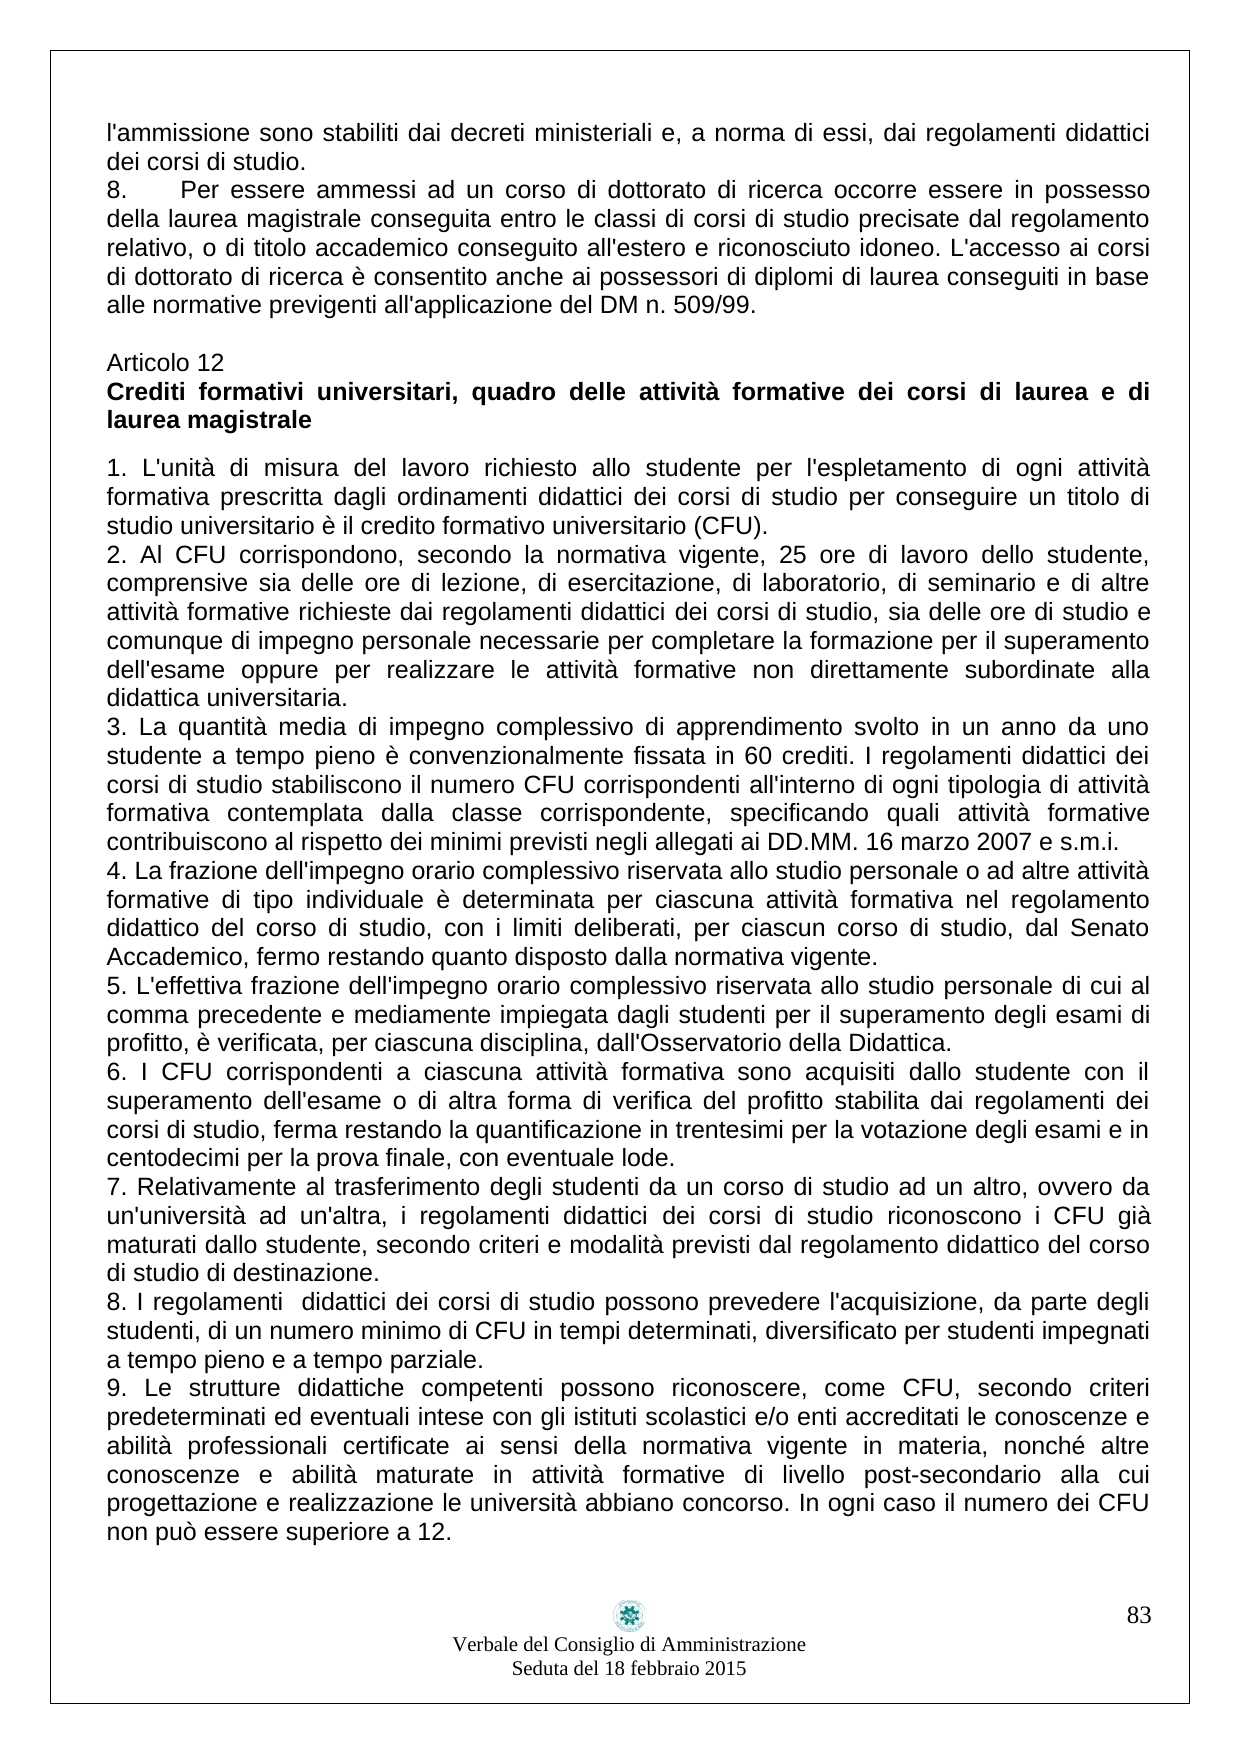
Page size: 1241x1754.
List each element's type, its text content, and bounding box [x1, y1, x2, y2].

text 3. La quantità media di impegno complessivo di apprendimento svolto in un anno da uno studente a tempo pieno è convenzionalmente fissata in 60 crediti. I regolamenti didattici dei corsi di studio stabiliscono il numero CFU corrispondenti all'interno di ogni tipologia di attività formativa contemplata dalla classe corrispondente, specificando quali attività formative contribuiscono al rispetto dei minimi previsti negli allegati ai DD.MM. 16 marzo 2007 e s.m.i. [106, 712, 1152, 856]
text Crediti formativi universitari, quadro delle attività formative dei corsi di laurea e di laurea magistrale [106, 377, 1152, 434]
text 8. Per essere ammessi ad un corso di dottorato di ricerca occorre essere in possesso della laurea magistrale conseguita entro le classi di corsi di studio precisate dal regolamento relativo, o di titolo accademico conseguito all'estero e riconosciuto idoneo. L'accesso ai corsi di dottorato di ricerca è consentito anche ai possessori di diplomi di laurea conseguiti in base alle normative previgenti all'applicazione del DM n. 509/99. [106, 176, 1152, 319]
text 4. La frazione dell'impegno orario complessivo riservata allo studio personale o ad altre attività formative di tipo individuale è determinata per ciascuna attività formativa nel regolamento didattico del corso di studio, con i limiti deliberati, per ciascun corso di studio, dal Senato Accademico, fermo restando quanto disposto dalla normativa vigente. [106, 856, 1152, 971]
text 7. Relativamente al trasferimento degli studenti da un corso di studio ad un altro, ovvero da un'università ad un'altra, i regolamenti didattici dei corsi di studio riconoscono i CFU già maturati dallo studente, secondo criteri e modalità previsti dal regolamento didattico del corso di studio di destinazione. [106, 1172, 1152, 1287]
text 9. Le strutture didattiche competenti possono riconoscere, come CFU, secondo criteri predeterminati ed eventuali intese con gli istituti scolastici e/o enti accreditati le conoscenze e abilità professionali certificate ai sensi della normativa vigente in materia, nonché altre conoscenze e abilità maturate in attività formative di livello post-secondario alla cui progettazione e realizzazione le università abbiano concorso. In ogni caso il numero dei CFU non può essere superiore a 12. [106, 1373, 1152, 1546]
picture [613, 1600, 646, 1632]
text 6. I CFU corrispondenti a ciascuna attività formativa sono acquisiti dallo studente con il superamento dell'esame o di altra forma di verifica del profitto stabilita dai regolamenti dei corsi di studio, ferma restando la quantificazione in trentesimi per la votazione degli esami e in centodecimi per la prova finale, con eventuale lode. [106, 1057, 1152, 1172]
text 'effettiva frazione dell'impegno orario complessivo riservata allo studio personale di cui al comma precedente e mediamente impiegata dagli studenti per il superamento degli esami di profitto, è verificata, per ciascuna disciplina, dall'Osservatorio della Didattica. [106, 971, 1152, 1057]
text 2. Al CFU corrispondono, secondo la normativa vigente, 25 ore di lavoro dello studente, comprensive sia delle ore di lezione, di esercitazione, di laboratorio, di seminario e di altre attività formative richieste dai regolamenti didattici dei corsi di studio, sia delle ore di studio e comunque di impegno personale necessarie per completare la formazione per il superamento dell'esame oppure per realizzare le attività formative non direttamente subordinate alla didattica universitaria. [106, 540, 1152, 712]
text 8. I regolamenti didattici dei corsi di studio possono prevedere l'acquisizione, da parte degli studenti, di un numero minimo di CFU in tempi determinati, diversificato per studenti impegnati a tempo pieno e a tempo parziale. [106, 1287, 1152, 1373]
text Articolo 12 [106, 348, 1152, 377]
text 'unità di misura del lavoro richiesto allo studente per l'espletamento di ogni attività formativa prescritta dagli ordinamenti didattici dei corsi di studio per conseguire un titolo di studio universitario è il credito formativo universitario (CFU). [106, 453, 1152, 540]
